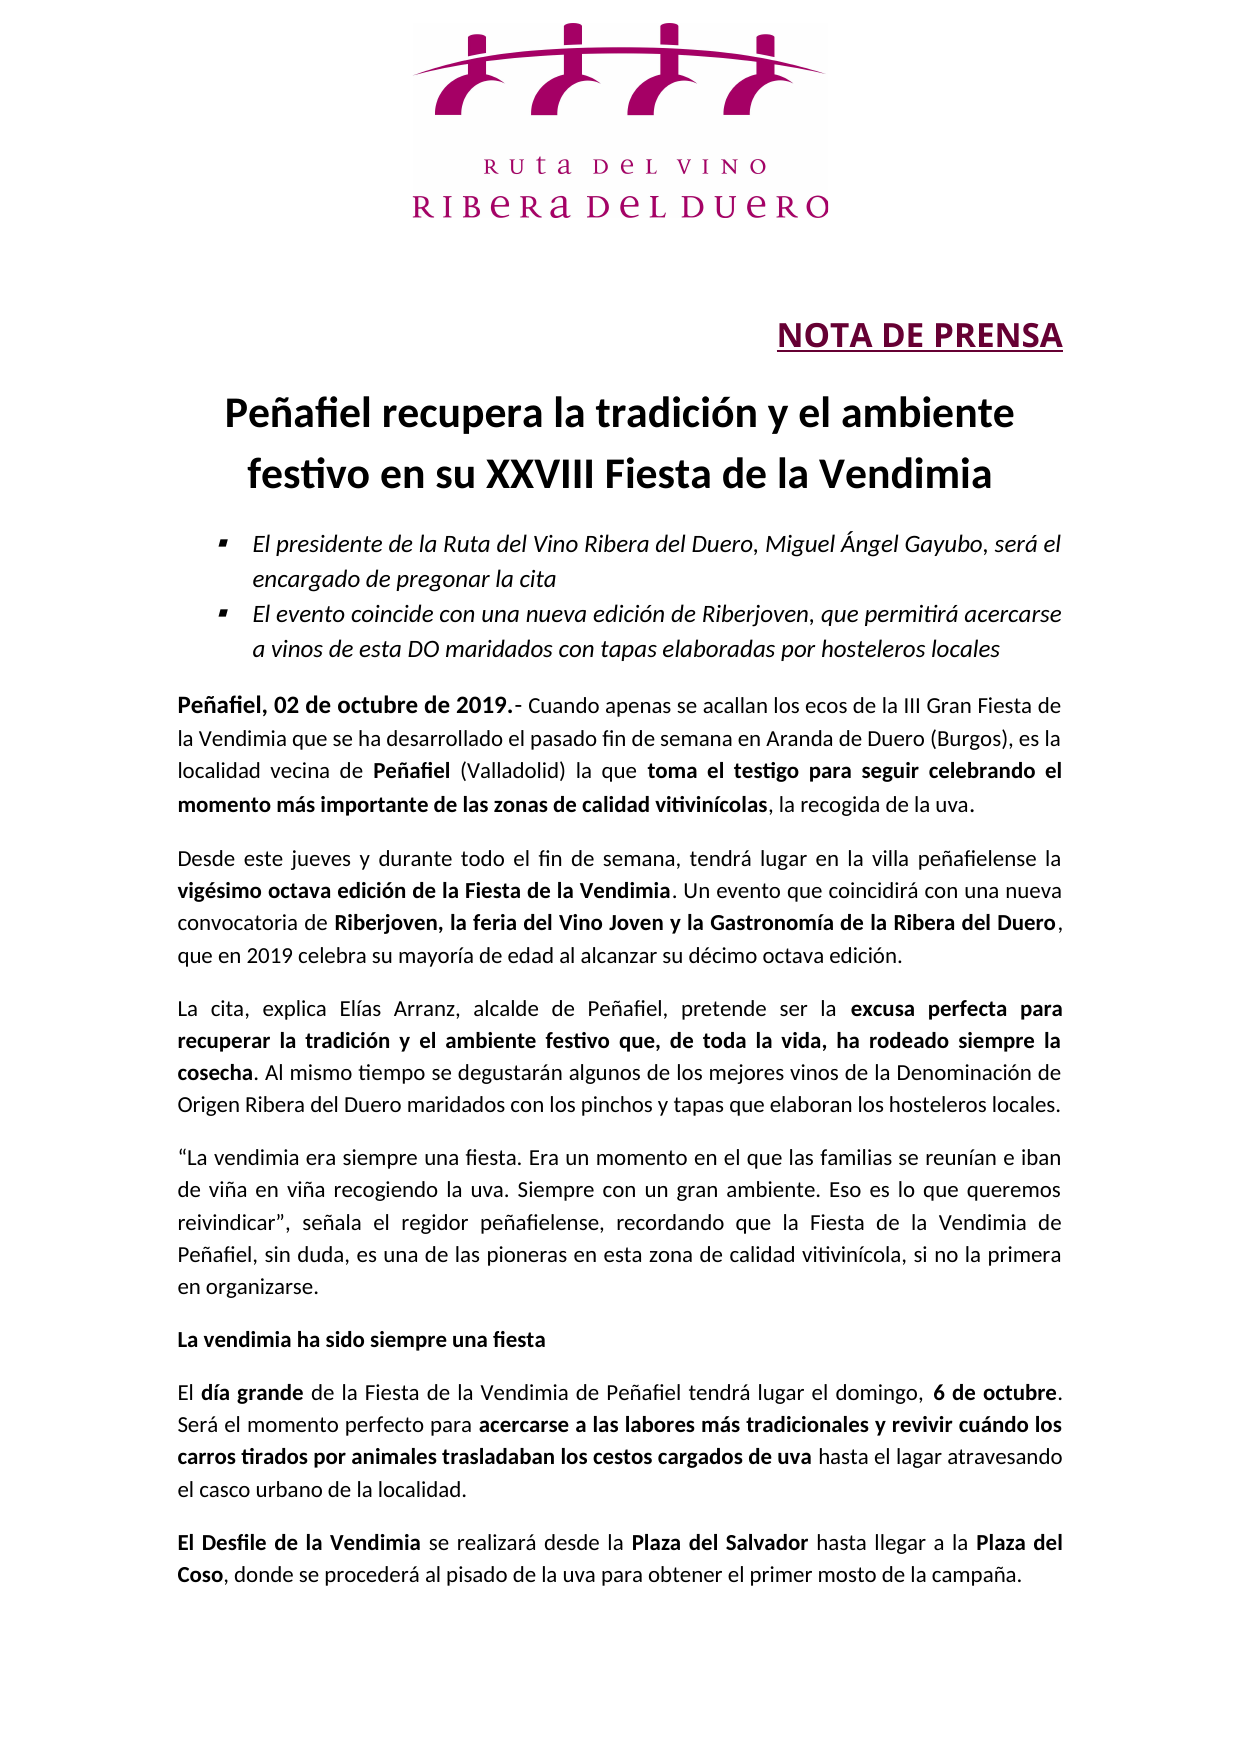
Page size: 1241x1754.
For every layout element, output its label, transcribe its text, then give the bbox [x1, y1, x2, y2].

text La vendimia ha sido siempre una fiesta [177, 1325, 1063, 1353]
text Peñafiel recupera la tradición y el ambiente festivo en su XXVIII Fiesta de la Vendimia [177, 384, 1063, 499]
text Desde este jueves y durante todo el fin de semana, tendrá lugar en la villa peñafielense la vigésimo octava edición de la Fiesta de la Vendimia. Un evento que coincidirá con una nueva convocatoria de Riberjoven, la feria del Vino Joven y la Gastronomía de la Ribera del Duero, que en 2019 celebra su mayoría de edad al alcanzar su décimo octava edición. [177, 844, 1063, 969]
text El día grande de la Fiesta de la Vendimia de Peñafiel tendrá lugar el domingo, 6 de octubre. Será el momento perfecto para acercarse a las labores más tradicionales y revivir cuándo los carros tirados por animales trasladaban los cestos cargados de uva hasta el lagar atravesando el casco urbano de la localidad. [177, 1378, 1063, 1503]
text “La vendimia era siempre una fiesta. Era un momento en el que las familias se reunían e iban de viña en viña recogiendo la uva. Siempre con un gran ambiente. Eso es lo que queremos reivindicar”, señala el regidor peñafielense, recordando que la Fiesta de la Vendimia de Peñafiel, sin duda, es una de las pioneras en esta zona de calidad vitivinícola, si no la primera en organizarse. [177, 1143, 1063, 1300]
text Peñafiel, 02 de octubre de 2019.- Cuando apenas se acallan los ecos de la III Gran Fiesta de la Vendimia que se ha desarrollado el pasado fin de semana en Aranda de Duero (Burgos), es la localidad vecina de Peñafiel (Valladolid) la que toma el testigo para seguir celebrando el momento más importante de las zonas de calidad vitivinícolas, la recogida de la uva. [177, 689, 1063, 819]
picture [412, 23, 829, 218]
text El Desfile de la Vendimia se realizará desde la Plaza del Salvador hasta llegar a la Plaza del Coso, donde se procederá al pisado de la uva para obtener el primer mosto de la campaña. [177, 1528, 1063, 1588]
text La cita, explica Elías Arranz, alcalde de Peñafiel, pretende ser la excusa perfecta para recuperar la tradición y el ambiente festivo que, de toda la vida, ha rodeado siempre la cosecha. Al mismo tiempo se degustarán algunos de los mejores vinos de la Denominación de Origen Ribera del Duero maridados con los pinchos y tapas que elaboran los hosteleros locales. [177, 994, 1063, 1118]
list El presidente de la Ruta del Vino Ribera del Duero, Miguel Ángel Gayubo, será el encargado de pregonar la cita [215, 528, 1063, 594]
text NOTA DE PRENSA [177, 312, 1063, 357]
list El evento coincide con una nueva edición de Riberjoven, que permitirá acercarse a vinos de esta DO maridados con tapas elaboradas por hosteleros locales [215, 598, 1063, 664]
